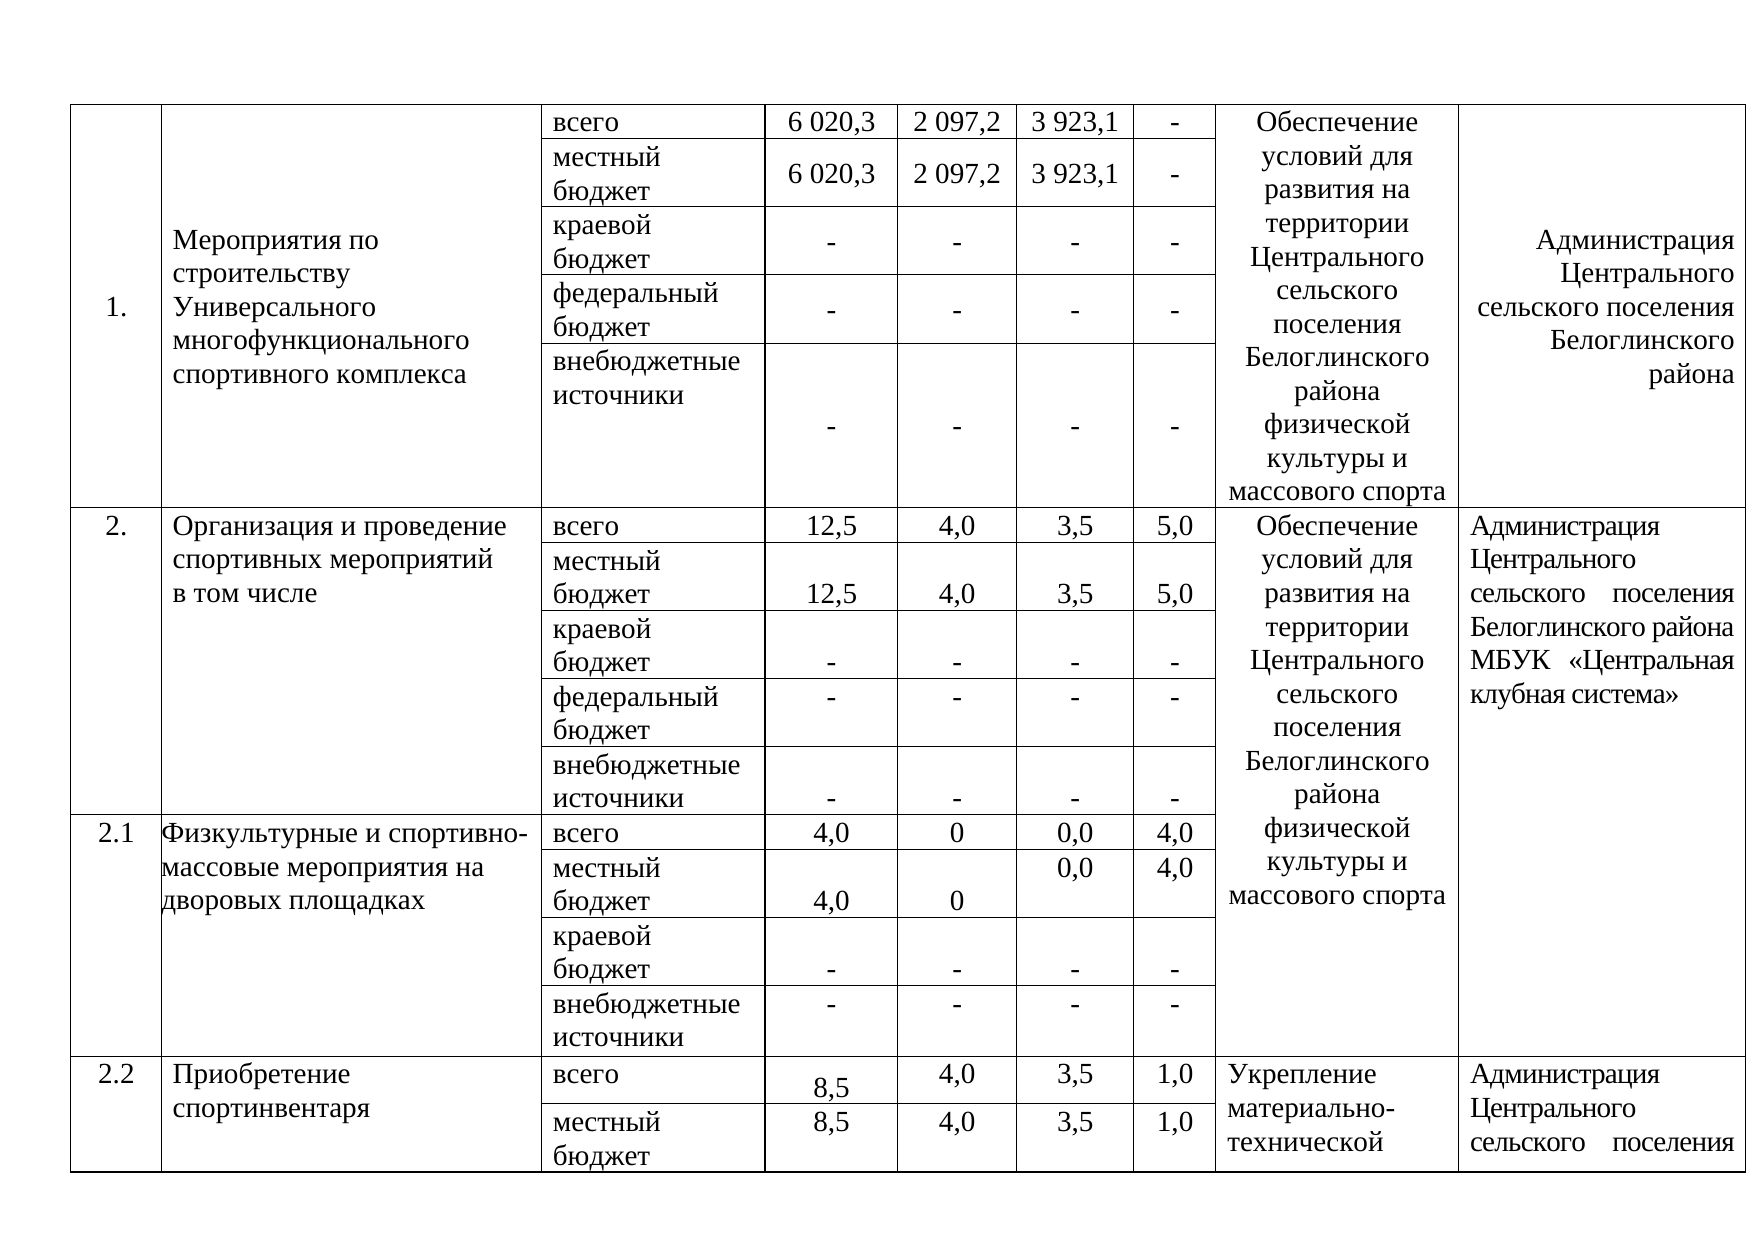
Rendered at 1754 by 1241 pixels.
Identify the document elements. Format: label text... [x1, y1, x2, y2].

table_cell - [898, 918, 1016, 985]
table_cell 3,5 [1017, 1104, 1133, 1171]
table_cell 5,0 [1134, 508, 1215, 542]
table_cell 12,5 [766, 508, 897, 542]
table_cell 3,5 [1017, 1057, 1133, 1103]
table_cell федеральный бюджет [542, 679, 764, 746]
table_cell - [1017, 986, 1133, 1056]
table_cell 4,0 [898, 508, 1016, 542]
table_cell 4,0 [766, 815, 897, 849]
table_cell - [1017, 918, 1133, 985]
table_cell Администрация Центрального сельского поселения Белоглинского района МБУК «Центральная клубная система» [1459, 1057, 1745, 1171]
table_cell - [898, 275, 1016, 342]
table_cell краевой бюджет [542, 207, 764, 274]
table_cell 4,0 [898, 543, 1016, 610]
table_cell 1,0 [1134, 1057, 1215, 1103]
table_cell местный бюджет [542, 1104, 764, 1171]
table_cell 6 020,3 [766, 105, 897, 138]
table_cell 4,0 [1134, 815, 1215, 849]
table_cell - [1134, 139, 1215, 206]
table_cell внебюджетные источники [542, 747, 764, 814]
table_cell Приобретение спортинвентаря [162, 1057, 541, 1171]
table_cell - [766, 747, 897, 814]
table_cell - [766, 679, 897, 746]
table_cell - [1134, 679, 1215, 746]
table_cell 2 097,2 [898, 105, 1016, 138]
table_cell - [1134, 918, 1215, 985]
table_cell - [898, 344, 1016, 507]
table_cell - [898, 986, 1016, 1056]
table_cell 3,5 [1017, 508, 1133, 542]
table_cell всего [542, 815, 764, 849]
table_cell - [1017, 207, 1133, 274]
table_cell всего [542, 1057, 764, 1103]
table_cell Укрепление материально-технической базы [1216, 1057, 1458, 1171]
table_cell 2.1 [71, 815, 161, 1056]
table_cell 12,5 [766, 543, 897, 610]
table_cell 3,5 [1017, 543, 1133, 610]
table_cell 0,0 [1017, 850, 1133, 917]
table_cell - [766, 918, 897, 985]
table_cell 0 [898, 815, 1016, 849]
table_cell внебюджетные источники [542, 986, 764, 1056]
table_cell 8,5 [766, 1104, 897, 1171]
table_cell - [766, 207, 897, 274]
table_cell - [1017, 747, 1133, 814]
table_cell внебюджетные источники [542, 344, 764, 507]
table_cell - [1134, 105, 1215, 138]
table_cell 2 097,2 [898, 139, 1016, 206]
table_cell 1. [71, 105, 161, 507]
table_cell местный бюджет [542, 850, 764, 917]
table_cell - [766, 344, 897, 507]
table_cell - [898, 747, 1016, 814]
table_cell - [1017, 679, 1133, 746]
table_cell - [1134, 344, 1215, 507]
table_cell Физкультурные и спортивно-массовые мероприятия на дворовых площадках [162, 815, 541, 1056]
table_cell Обеспечение условий для развития на территории Центрального сельского поселения Белоглинского района физической культуры и массового спорта [1216, 508, 1458, 1056]
table_cell Мероприятия по строительству Универсального многофункционального спортивного комплекса [162, 105, 541, 507]
table_cell Организация и проведение спортивных мероприятий в том числе [162, 508, 541, 814]
table_cell - [1134, 611, 1215, 678]
table_cell всего [542, 508, 764, 542]
table_cell 4,0 [898, 1057, 1016, 1103]
table_cell - [1134, 747, 1215, 814]
table_cell 0 [898, 850, 1016, 917]
table_cell - [1134, 275, 1215, 342]
table_cell - [766, 611, 897, 678]
table_cell 3 923,1 [1017, 139, 1133, 206]
table_cell - [1017, 344, 1133, 507]
table_cell 2. [71, 508, 161, 814]
table_cell федеральный бюджет [542, 275, 764, 342]
table_cell 4,0 [766, 850, 897, 917]
table_cell Администрация Центрального сельского поселения Белоглинского района МБУК «Центральная клубная система» [1459, 508, 1745, 1056]
table_cell - [766, 986, 897, 1056]
table_cell 3 923,1 [1017, 105, 1133, 138]
table_cell 4,0 [1134, 850, 1215, 917]
table_cell - [1134, 986, 1215, 1056]
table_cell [1216, 105, 1458, 507]
table_cell 1,0 [1134, 1104, 1215, 1171]
table_cell 4,0 [898, 1104, 1016, 1171]
table_cell местный бюджет [542, 139, 764, 206]
table_cell - [898, 679, 1016, 746]
table_cell - [898, 611, 1016, 678]
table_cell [1459, 105, 1745, 507]
table_cell - [1134, 207, 1215, 274]
table_cell - [766, 275, 897, 342]
table_cell краевой бюджет [542, 611, 764, 678]
table_cell 5,0 [1134, 543, 1215, 610]
table_cell краевой бюджет [542, 918, 764, 985]
table_cell местный бюджет [542, 543, 764, 610]
table_cell 6 020,3 [766, 139, 897, 206]
table_cell - [1017, 611, 1133, 678]
table_cell - [1017, 275, 1133, 342]
table_cell 8,5 [766, 1057, 897, 1103]
table_cell - [898, 207, 1016, 274]
table_cell всего [542, 105, 764, 138]
table_cell 2.2 [71, 1057, 161, 1171]
table_cell 0,0 [1017, 815, 1133, 849]
